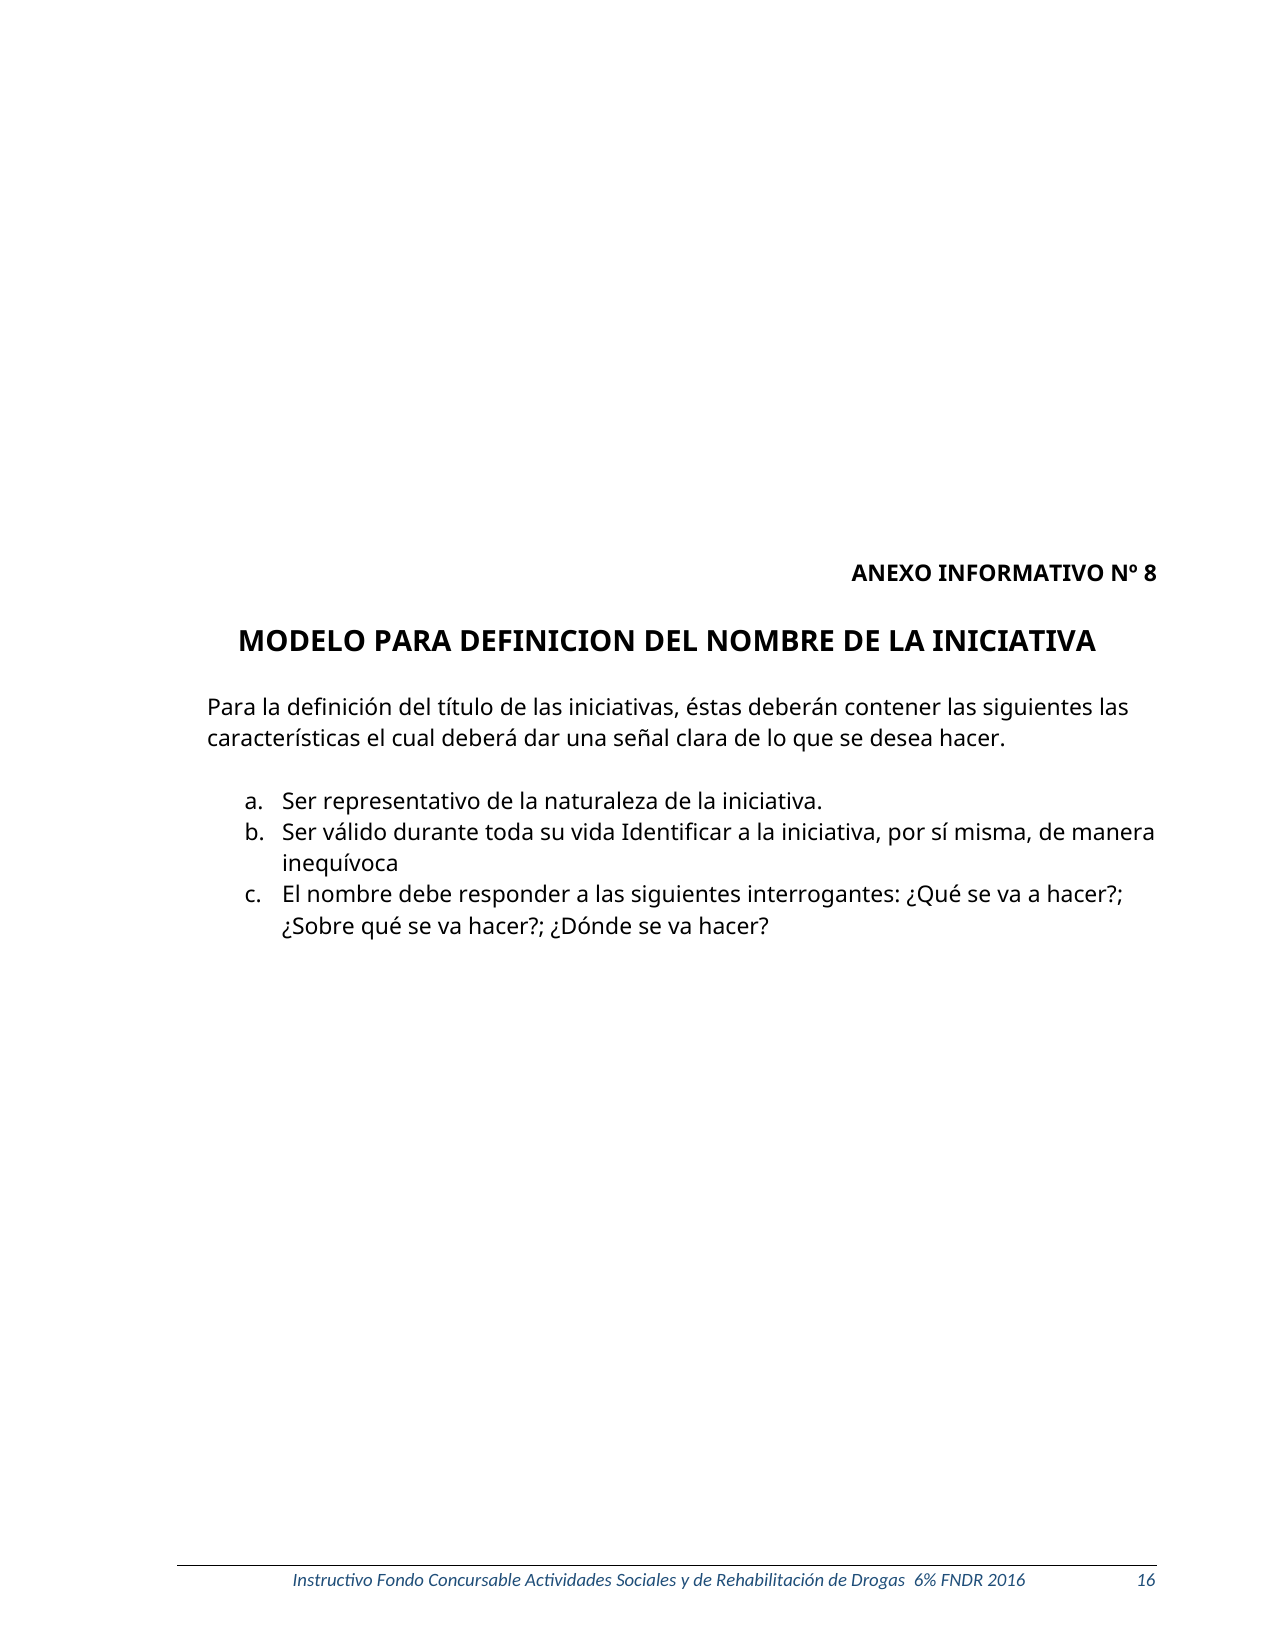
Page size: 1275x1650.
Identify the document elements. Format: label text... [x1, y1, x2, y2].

text ANEXO INFORMATIVO Nº 8 [177, 557, 1157, 589]
list Ser representativo de la naturaleza de la iniciativa. [244, 784, 1157, 816]
list Ser válido durante toda su vida Identificar a la iniciativa, por sí misma, de manera inequívoca [244, 816, 1157, 878]
list El nombre debe responder a las siguientes interrogantes: ¿Qué se va a hacer?; ¿Sobre qué se va hacer?; ¿Dónde se va hacer? [244, 878, 1157, 941]
text Para la definición del título de las iniciativas, éstas deberán contener las siguientes las características el cual deberá dar una señal clara de lo que se desea hacer. [207, 691, 1157, 753]
text MODELO PARA DEFINICION DEL NOMBRE DE LA INICIATIVA [177, 620, 1157, 659]
